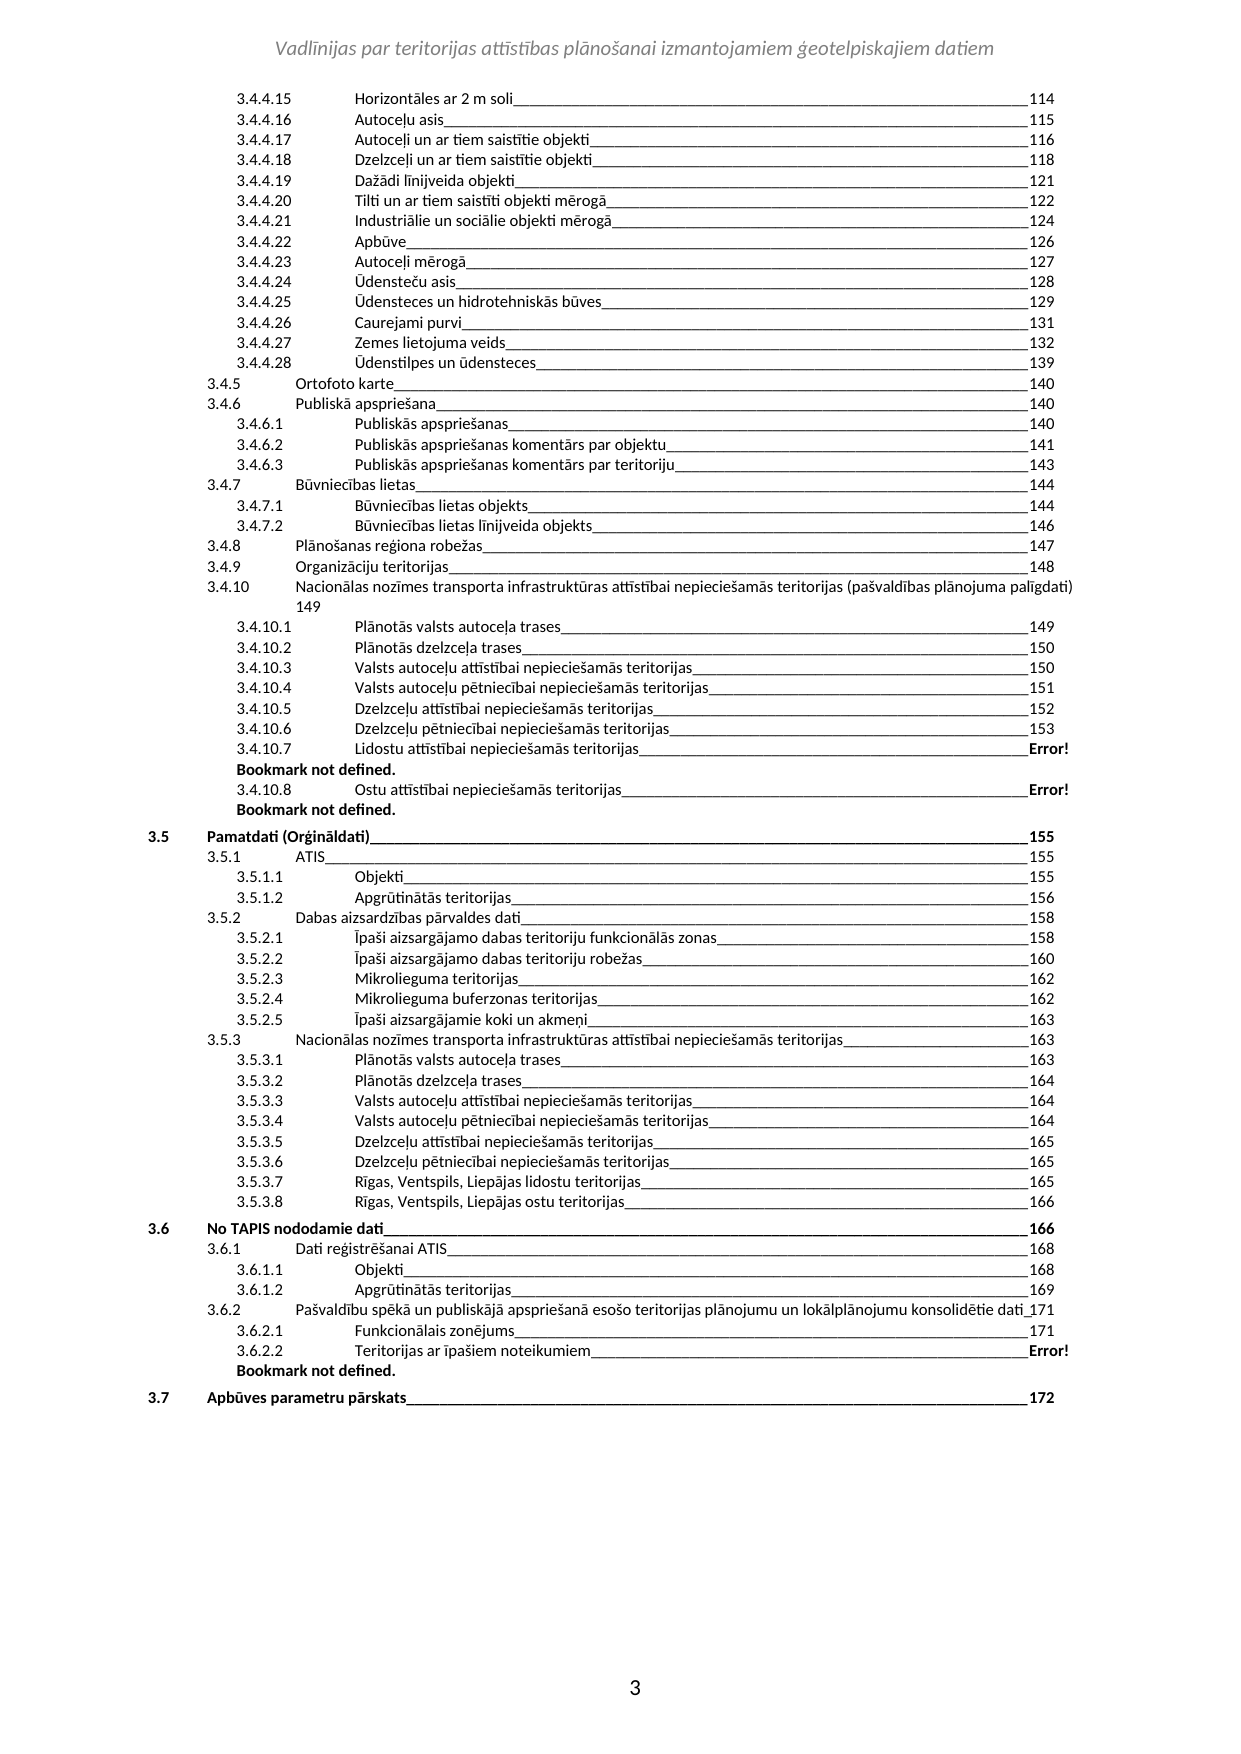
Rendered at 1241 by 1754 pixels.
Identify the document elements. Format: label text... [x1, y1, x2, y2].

text 3.4.4.20 Tilti un ar tiem saistīti objekti mērogā 122 [236, 190, 1122, 211]
text 3.4.4.28 Ūdenstilpes un ūdensteces 139 [236, 353, 1122, 373]
text 3.4.4.25 Ūdensteces un hidrotehniskās būves 129 [236, 292, 1122, 312]
text 3.4.4.24 Ūdensteču asis 128 [236, 271, 1122, 292]
text 3.4.6.2 Publiskās apspriešanas komentārs par objektu 141 [236, 434, 1122, 454]
text 3.4.4.16 Autoceļu asis 115 [236, 109, 1122, 129]
text 3.4.7 Būvniecības lietas 144 [207, 474, 1122, 495]
text 3.5.3.7 Rīgas, Ventspils, Liepājas lidostu teritorijas 165 [236, 1171, 1122, 1192]
text 3.5.3 Nacionālas nozīmes transporta infrastruktūras attīstībai nepieciešamās teritorijas 163 [207, 1029, 1122, 1049]
text 3.4.4.21 Industriālie un sociālie objekti mērogā 124 [236, 211, 1122, 231]
text 3.4.6 Publiskā apspriešana 140 [207, 393, 1122, 414]
text 3.4.6.1 Publiskās apspriešanas 140 [236, 414, 1122, 434]
text 3.5.2.5 Īpaši aizsargājamie koki un akmeņi 163 [236, 1009, 1122, 1029]
text 3.5.3.4 Valsts autoceļu pētniecībai nepieciešamās teritorijas 164 [236, 1111, 1122, 1131]
text 3.6 No TAPIS nododamie dati 166 [148, 1218, 1122, 1239]
text 3.4.10.4 Valsts autoceļu pētniecībai nepieciešamās teritorijas 151 [236, 678, 1122, 698]
text 3.5.1.2 Apgrūtinātās teritorijas 156 [236, 887, 1122, 907]
text 3.6.2.1 Funkcionālais zonējums 171 [236, 1320, 1122, 1340]
text 3.6.1.1 Objekti 168 [236, 1259, 1122, 1279]
text 3.5.3.3 Valsts autoceļu attīstībai nepieciešamās teritorijas 164 [236, 1090, 1122, 1111]
text 3.4.4.19 Dažādi līnijveida objekti 121 [236, 170, 1122, 190]
text 3.6.1 Dati reģistrēšanai ATIS 168 [207, 1239, 1122, 1259]
text 3.4.10.8 Ostu attīstībai nepieciešamās teritorijas Error! Bookmark not defined. [236, 779, 1122, 820]
text 3.4.10.1 Plānotās valsts autoceļa trases 149 [236, 617, 1122, 637]
text 3.4.4.15 Horizontāles ar 2 m soli 114 [236, 89, 1122, 109]
text 3.5.3.5 Dzelzceļu attīstībai nepieciešamās teritorijas 165 [236, 1131, 1122, 1151]
text 3.4.6.3 Publiskās apspriešanas komentārs par teritoriju 143 [236, 454, 1122, 474]
text 3.5.2.2 Īpaši aizsargājamo dabas teritoriju robežas 160 [236, 948, 1122, 968]
text 3.4.10.2 Plānotās dzelzceļa trases 150 [236, 637, 1122, 657]
text 3.5.2.3 Mikrolieguma teritorijas 162 [236, 968, 1122, 989]
text 3.4.5 Ortofoto karte 140 [207, 373, 1122, 393]
text 3.4.10.5 Dzelzceļu attīstībai nepieciešamās teritorijas 152 [236, 698, 1122, 718]
text 3.4.9 Organizāciju teritorijas 148 [207, 556, 1122, 576]
text 3.5.2 Dabas aizsardzības pārvaldes dati 158 [207, 907, 1122, 928]
text 3.4.4.17 Autoceļi un ar tiem saistītie objekti 116 [236, 129, 1122, 149]
text 3.5.3.6 Dzelzceļu pētniecībai nepieciešamās teritorijas 165 [236, 1151, 1122, 1171]
text 3.5 Pamatdati (Orģināldati) 155 [148, 826, 1122, 846]
text 3.4.4.22 Apbūve 126 [236, 231, 1122, 251]
text 3.4.10.7 Lidostu attīstībai nepieciešamās teritorijas Error! Bookmark not defined. [236, 739, 1122, 779]
text 3.4.10.3 Valsts autoceļu attīstībai nepieciešamās teritorijas 150 [236, 657, 1122, 678]
text 3.6.2 Pašvaldību spēkā un publiskājā apspriešanā esošo teritorijas plānojumu un lokālplānojumu konsolidētie dati 171 [207, 1299, 1122, 1320]
text 3.4.10 Nacionālas nozīmes transporta infrastruktūras attīstībai nepieciešamās teritorijas (pašvaldības plānojuma palīgdati) 149 [207, 576, 1122, 617]
text 3.7 Apbūves parametru pārskats 172 [148, 1387, 1122, 1407]
text 3.4.4.18 Dzelzceļi un ar tiem saistītie objekti 118 [236, 149, 1122, 170]
text 3.4.8 Plānošanas reģiona robežas 147 [207, 536, 1122, 556]
text 3.4.10.6 Dzelzceļu pētniecībai nepieciešamās teritorijas 153 [236, 718, 1122, 739]
text 3.5.2.1 Īpaši aizsargājamo dabas teritoriju funkcionālās zonas 158 [236, 928, 1122, 948]
text 3.4.4.26 Caurejami purvi 131 [236, 312, 1122, 332]
text 3.5.3.2 Plānotās dzelzceļa trases 164 [236, 1070, 1122, 1090]
text 3.4.4.23 Autoceļi mērogā 127 [236, 251, 1122, 271]
text 3.5.1.1 Objekti 155 [236, 867, 1122, 887]
text 3.4.7.2 Būvniecības lietas līnijveida objekts 146 [236, 515, 1122, 536]
text 3.4.4.27 Zemes lietojuma veids 132 [236, 332, 1122, 353]
text 3.6.1.2 Apgrūtinātās teritorijas 169 [236, 1279, 1122, 1299]
text 3.5.3.8 Rīgas, Ventspils, Liepājas ostu teritorijas 166 [236, 1192, 1122, 1212]
text 3.5.3.1 Plānotās valsts autoceļa trases 163 [236, 1049, 1122, 1070]
text 3.4.7.1 Būvniecības lietas objekts 144 [236, 495, 1122, 515]
text 3.5.2.4 Mikrolieguma buferzonas teritorijas 162 [236, 989, 1122, 1009]
text 3.6.2.2 Teritorijas ar īpašiem noteikumiem Error! Bookmark not defined. [236, 1340, 1122, 1381]
text 3.5.1 ATIS 155 [207, 846, 1122, 867]
